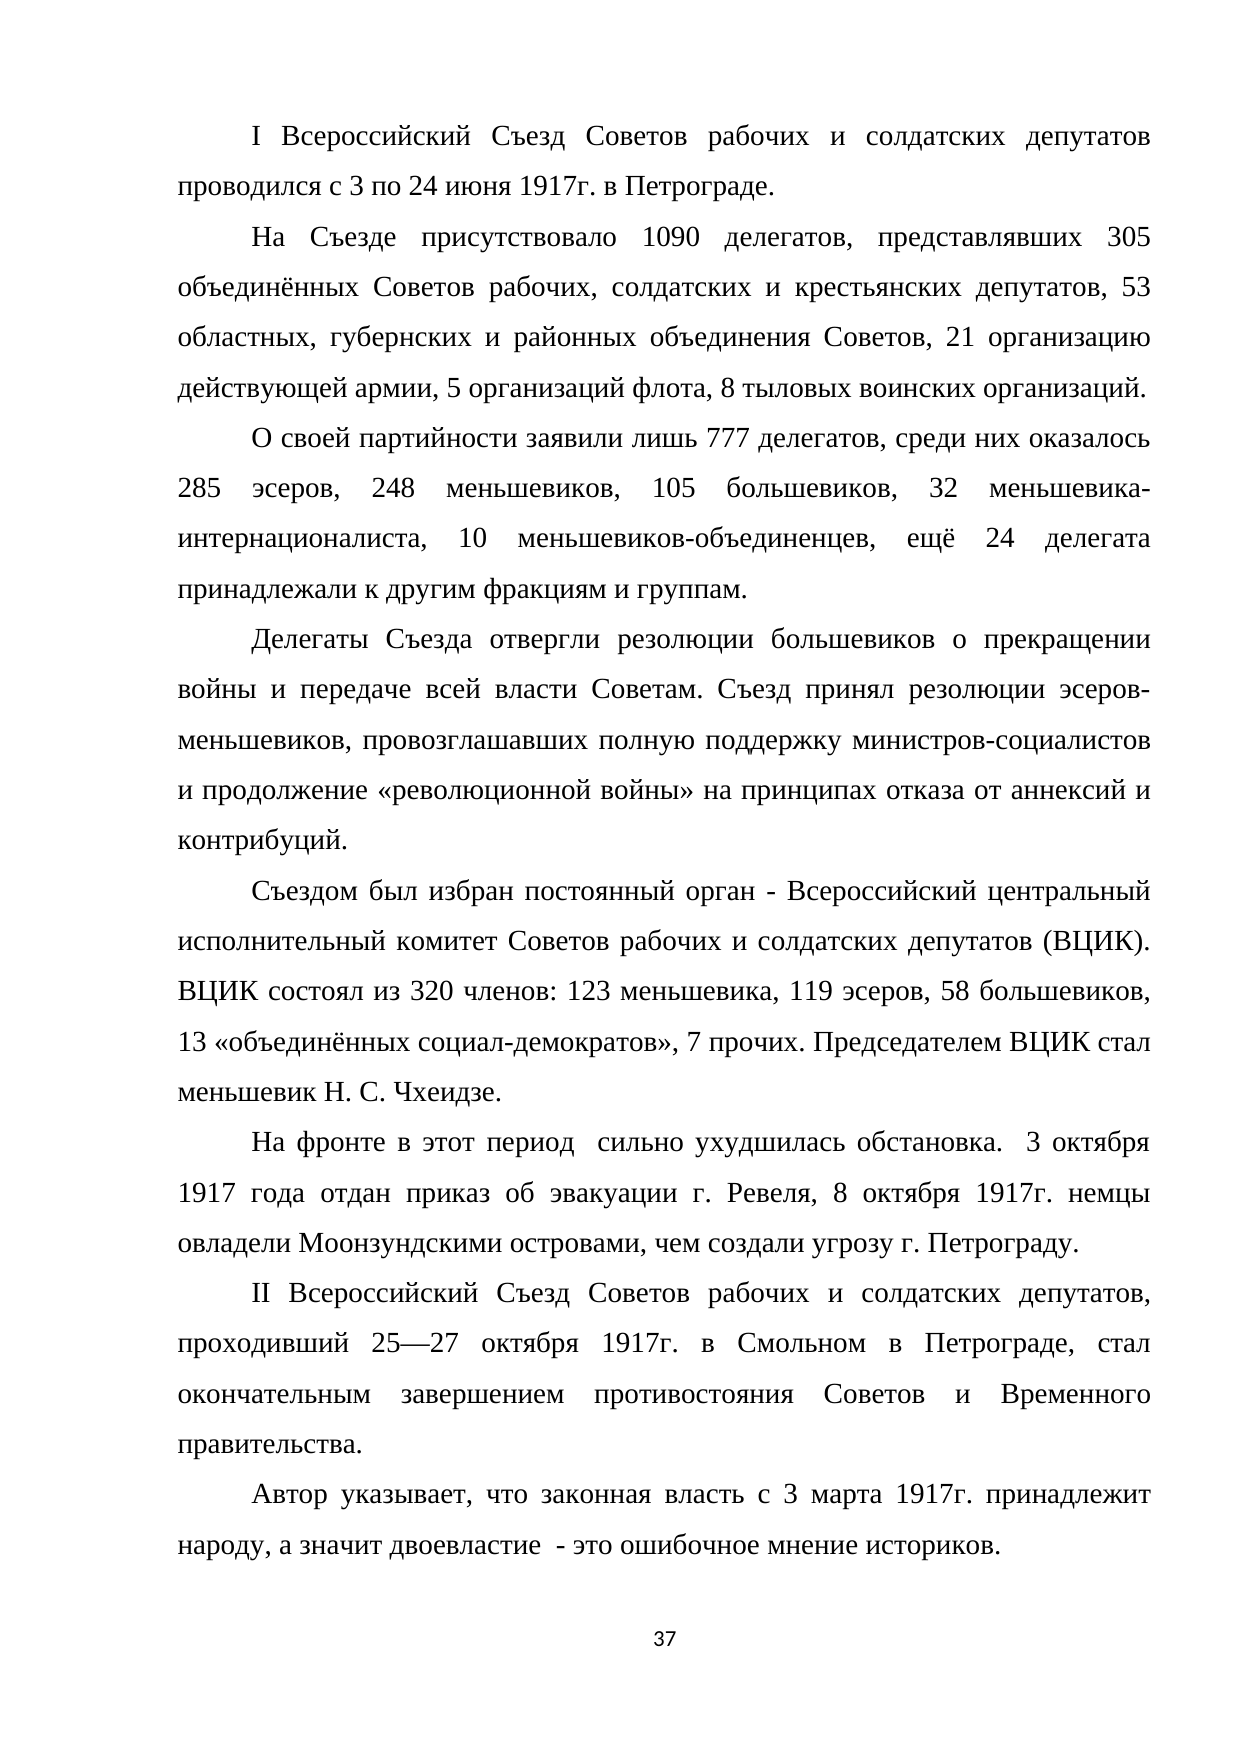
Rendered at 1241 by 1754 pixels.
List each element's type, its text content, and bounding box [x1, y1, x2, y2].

text Делегаты Съезда отвергли резолюции большевиков о прекращении войны и передаче всей власти Советам. Съезд принял резолюции эсеров-меньшевиков, провозглашавших полную поддержку министров-социалистов и продолжение «революционной войны» на принципах отказа от аннексий и контрибуций. [177, 621, 1152, 856]
text Автор указывает, что законная власть с 3 марта 1917г. принадлежит народу, а значит двоевластие - это ошибочное мнение историков. [177, 1477, 1152, 1560]
text На фронте в этот период сильно ухудшилась обстановка. 3 октября 1917 года отдан приказ об эвакуации г. Ревеля, 8 октября 1917г. немцы овладели Моонзундскими островами, чем создали угрозу г. Петрограду. [177, 1124, 1152, 1258]
text I Всероссийский Съезд Советов рабочих и солдатских депутатов проводился с 3 по 24 июня 1917г. в Петрограде. [177, 118, 1152, 202]
text О своей партийности заявили лишь 777 делегатов, среди них оказалось 285 эсеров, 248 меньшевиков, 105 большевиков, 32 меньшевика-интернационалиста, 10 меньшевиков-объединенцев, ещё 24 делегата принадлежали к другим фракциям и группам. [177, 420, 1152, 604]
text Съездом был избран постоянный орган - Всероссийский центральный исполнительный комитет Советов рабочих и солдатских депутатов (ВЦИК). ВЦИК состоял из 320 членов: 123 меньшевика, 119 эсеров, 58 большевиков, 13 «объединённых социал-демократов», 7 прочих. Председателем ВЦИК стал меньшевик Н. С. Чхеидзе. [177, 873, 1152, 1108]
text На Съезде присутствовало 1090 делегатов, представлявших 305 объединённых Советов рабочих, солдатских и крестьянских депутатов, 53 областных, губернских и районных объединения Советов, 21 организацию действующей армии, 5 организаций флота, 8 тыловых воинских организаций. [177, 219, 1152, 403]
text II Всероссийский Съезд Советов рабочих и солдатских депутатов, проходивший 25—27 октября 1917г. в Смольном в Петрограде, стал окончательным завершением противостояния Советов и Временного правительства. [177, 1275, 1152, 1460]
